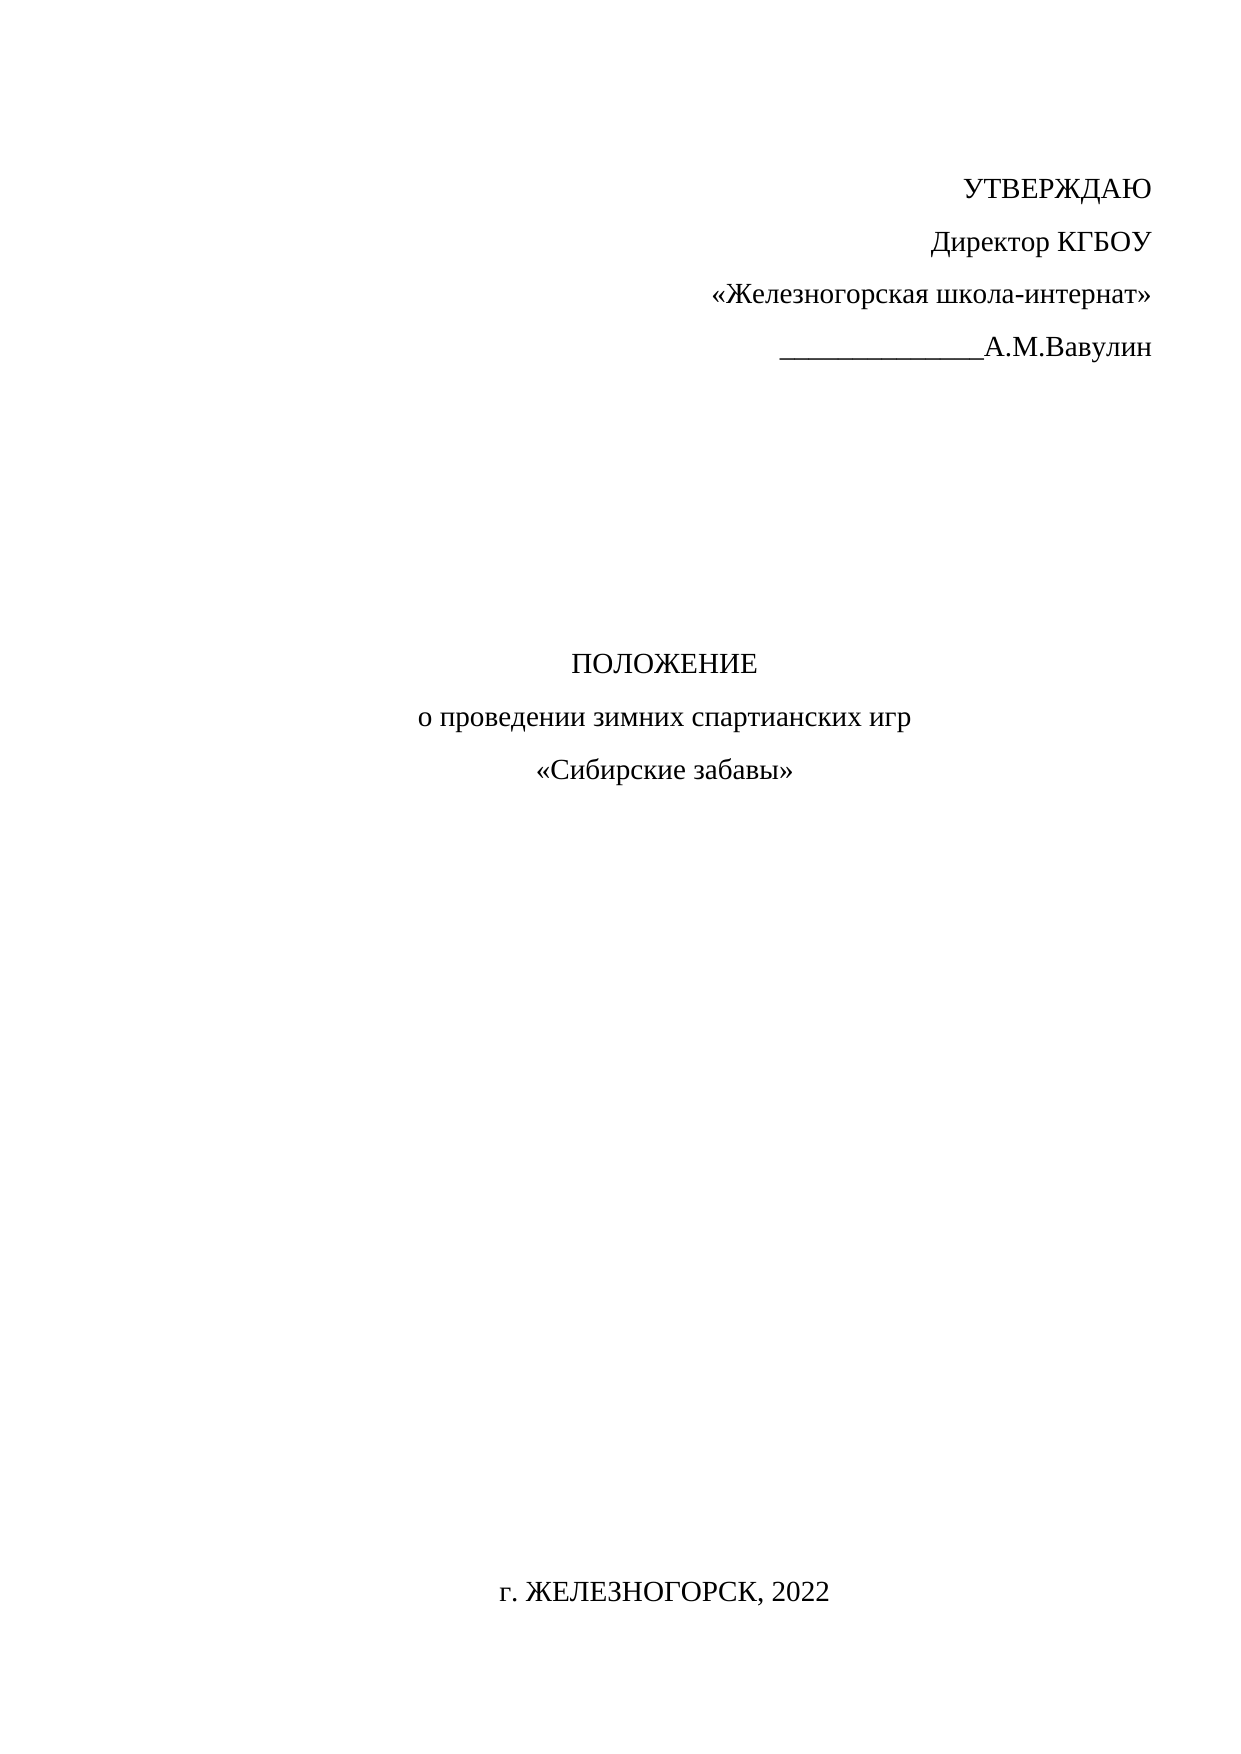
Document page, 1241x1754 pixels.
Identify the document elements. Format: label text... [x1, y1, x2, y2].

text ______________А.М.Вавулин [177, 329, 1152, 363]
text Директор КГБОУ [177, 224, 1152, 257]
text «Железногорская школа-интернат» [177, 277, 1152, 310]
text г. ЖЕЛЕЗНОГОРСК, 2022 [177, 1574, 1152, 1607]
text «Сибирские забавы» [177, 752, 1152, 785]
text УТВЕРЖДАЮ [177, 171, 1152, 204]
text о проведении зимних спартианских игр [177, 699, 1152, 733]
text ПОЛОЖЕНИЕ [177, 646, 1152, 680]
